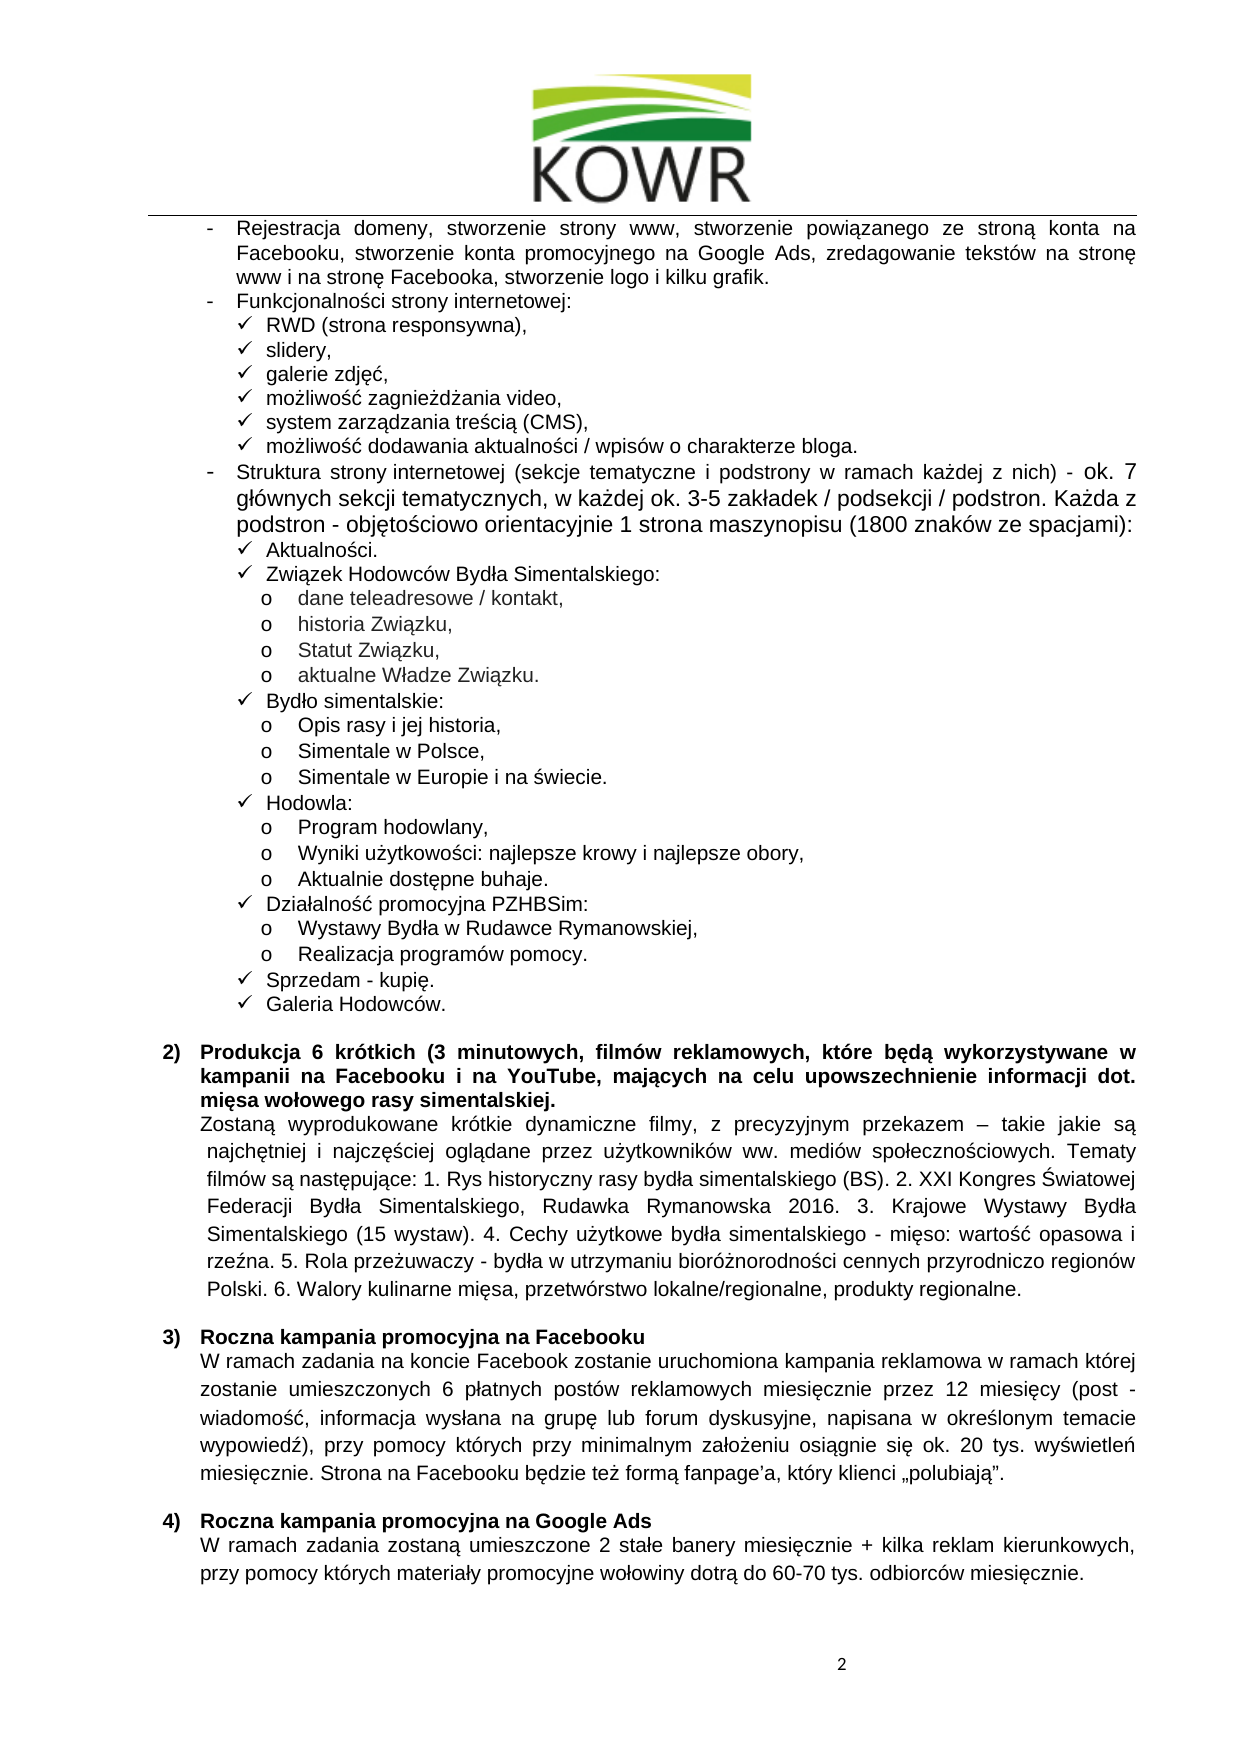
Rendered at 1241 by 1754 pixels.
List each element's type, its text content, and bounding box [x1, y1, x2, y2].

list Sprzedam - kupię. [236, 968, 1137, 992]
list Rejestracja domeny, stworzenie strony www, stworzenie powiązanego ze stroną konta na Facebooku, stworzenie konta promocyjnego na Google Ads, zredagowanie tekstów na stronę www i na stronę Facebooka, stworzenie logo i kilku grafik. [207, 216, 1137, 288]
list Produkcja 6 krótkich (3 minutowych, filmów reklamowych, które będą wykorzystywane w kampanii na Facebooku i na YouTube, mających na celu upowszechnienie informacji dot. mięsa wołowego rasy simentalskiej. [162, 1040, 1137, 1112]
list Program hodowlany, [260, 815, 1137, 841]
list możliwość dodawania aktualności / wpisów o charakterze bloga. [236, 434, 1137, 458]
list Aktualności. [236, 538, 1137, 562]
list Realizacja programów pomocy. [260, 942, 1137, 968]
list Struktura strony internetowej (sekcje tematyczne i podstrony w ramach każdej z nich) - ok. 7 głównych sekcji tematycznych, w każdej ok. 3-5 zakładek / podsekcji / podstron. Każda z podstron - objętościowo orientacyjnie 1 strona maszynopisu (1800 znaków ze spacjami): [207, 458, 1137, 538]
list system zarządzania treścią (CMS), [236, 409, 1137, 434]
list Roczna kampania promocyjna na Facebooku [162, 1325, 1137, 1349]
list Działalność promocyjna PZHBSim: [236, 892, 1137, 916]
text W ramach zadania na koncie Facebook zostanie uruchomiona kampania reklamowa w ramach której zostanie umieszczonych 6 płatnych postów reklamowych miesięcznie przez 12 miesięcy (post - wiadomość, informacja wysłana na grupę lub forum dyskusyjne, napisana w określonym temacie wypowiedź), przy pomocy których przy minimalnym założeniu osiągnie się ok. 20 tys. wyświetleń miesięcznie. Strona na Facebooku będzie też formą fanpage’a, który klienci „polubiają”. [200, 1349, 1137, 1484]
list Wystawy Bydła w Rudawce Rymanowskiej, [260, 916, 1137, 942]
picture [529, 73, 756, 213]
list Związek Hodowców Bydła Simentalskiego: [236, 562, 1137, 586]
list dane teleadresowe / kontakt, [260, 586, 1137, 612]
list aktualne Władze Związku. [260, 663, 1137, 689]
list możliwość zagnieżdżania video, [236, 386, 1137, 409]
list historia Związku, [260, 612, 1137, 637]
list Simentale w Polsce, [260, 739, 1137, 765]
list Statut Związku, [260, 637, 1137, 663]
list Bydło simentalskie: [236, 689, 1137, 713]
list Roczna kampania promocyjna na Google Ads [162, 1509, 1137, 1533]
list Galeria Hodowców. [236, 992, 1137, 1016]
list Hodowla: [236, 791, 1137, 815]
list Funkcjonalności strony internetowej: [207, 288, 1137, 313]
list RWD (strona responsywna), [236, 313, 1137, 337]
list Simentale w Europie i na świecie. [260, 765, 1137, 791]
text Zostaną wyprodukowane krótkie dynamiczne filmy, z precyzyjnym przekazem – takie jakie są najchętniej i najczęściej oglądane przez użytkowników ww. mediów społecznościowych. Tematy filmów są następujące: 1. Rys historyczny rasy bydła simentalskiego (BS). 2. XXI Kongres Światowej Federacji Bydła Simentalskiego, Rudawka Rymanowska 2016. 3. Krajowe Wystawy Bydła Simentalskiego (15 wystaw). 4. Cechy użytkowe bydła simentalskiego - mięso: wartość opasowa i rzeźna. 5. Rola przeżuwaczy - bydła w utrzymaniu bioróżnorodności cennych przyrodniczo regionów Polski. 6. Walory kulinarne mięsa, przetwórstwo lokalne/regionalne, produkty regionalne. [200, 1112, 1137, 1301]
text W ramach zadania zostaną umieszczone 2 stałe banery miesięcznie + kilka reklam kierunkowych, przy pomocy których materiały promocyjne wołowiny dotrą do 60-70 tys. odbiorców miesięcznie. [200, 1533, 1137, 1584]
list Aktualnie dostępne buhaje. [260, 866, 1137, 892]
list Wyniki użytkowości: najlepsze krowy i najlepsze obory, [260, 841, 1137, 866]
list Opis rasy i jej historia, [260, 713, 1137, 739]
list slidery, [236, 337, 1137, 361]
list galerie zdjęć, [236, 361, 1137, 386]
